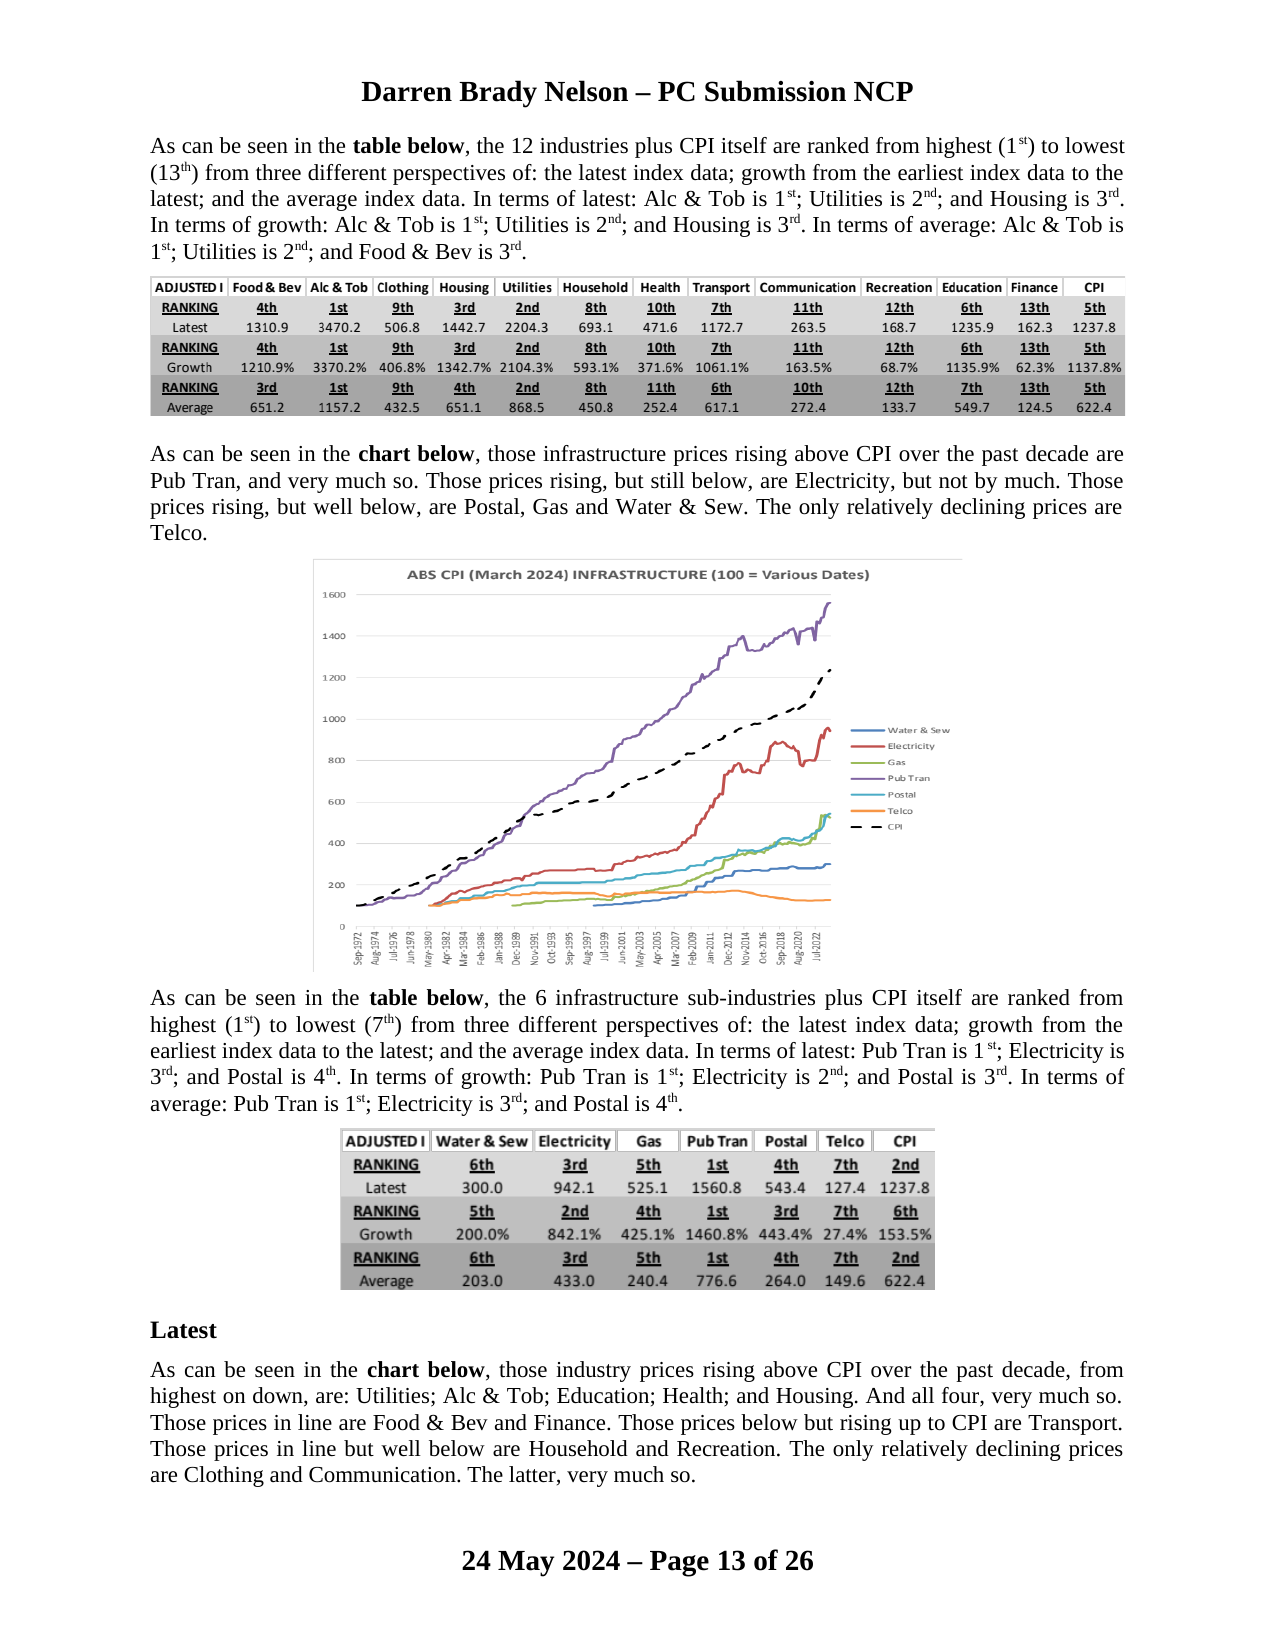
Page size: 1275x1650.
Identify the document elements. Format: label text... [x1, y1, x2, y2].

text As can be seen in the chart below, those infrastructure prices rising above CPI over the past decade are Pub Tran, and very much so. Those prices rising, but still below, are Electricity, but not by much. Those prices rising, but well below, are Postal, Gas and Water & Sew. The only relatively declining prices are Telco. [150, 440, 1125, 546]
text As can be seen in the table below, the 6 infrastructure sub-industries plus CPI itself are ranked from highest (1st) to lowest (7th) from three different perspectives of: the latest index data; growth from the earliest index data to the latest; and the average index data. In terms of latest: Pub Tran is 1st; Electricity is 3rd; and Postal is 4th. In terms of growth: Pub Tran is 1st; Electricity is 2nd; and Postal is 3rd. In terms of average: Pub Tran is 1st; Electricity is 3rd; and Postal is 4th. [150, 984, 1125, 1116]
text As can be seen in the chart below, those industry prices rising above CPI over the past decade, from highest on down, are: Utilities; Alc & Tob; Education; Health; and Housing. And all four, very much so. Those prices in line are Food & Bev and Finance. Those prices below but rising up to CPI are Transport. Those prices in line but well below are Household and Recreation. The only relatively declining prices are Clothing and Communication. The latter, very much so. [150, 1356, 1125, 1488]
text As can be seen in the table below, the 12 industries plus CPI itself are ranked from highest (1st) to lowest (13th) from three different perspectives of: the latest index data; growth from the earliest index data to the latest; and the average index data. In terms of latest: Alc & Tob is 1st; Utilities is 2nd; and Housing is 3rd. In terms of growth: Alc & Tob is 1st; Utilities is 2nd; and Housing is 3rd. In terms of average: Alc & Tob is 1st; Utilities is 2nd; and Food & Bev is 3rd. [150, 132, 1125, 264]
subtitle Latest [150, 1315, 1125, 1343]
